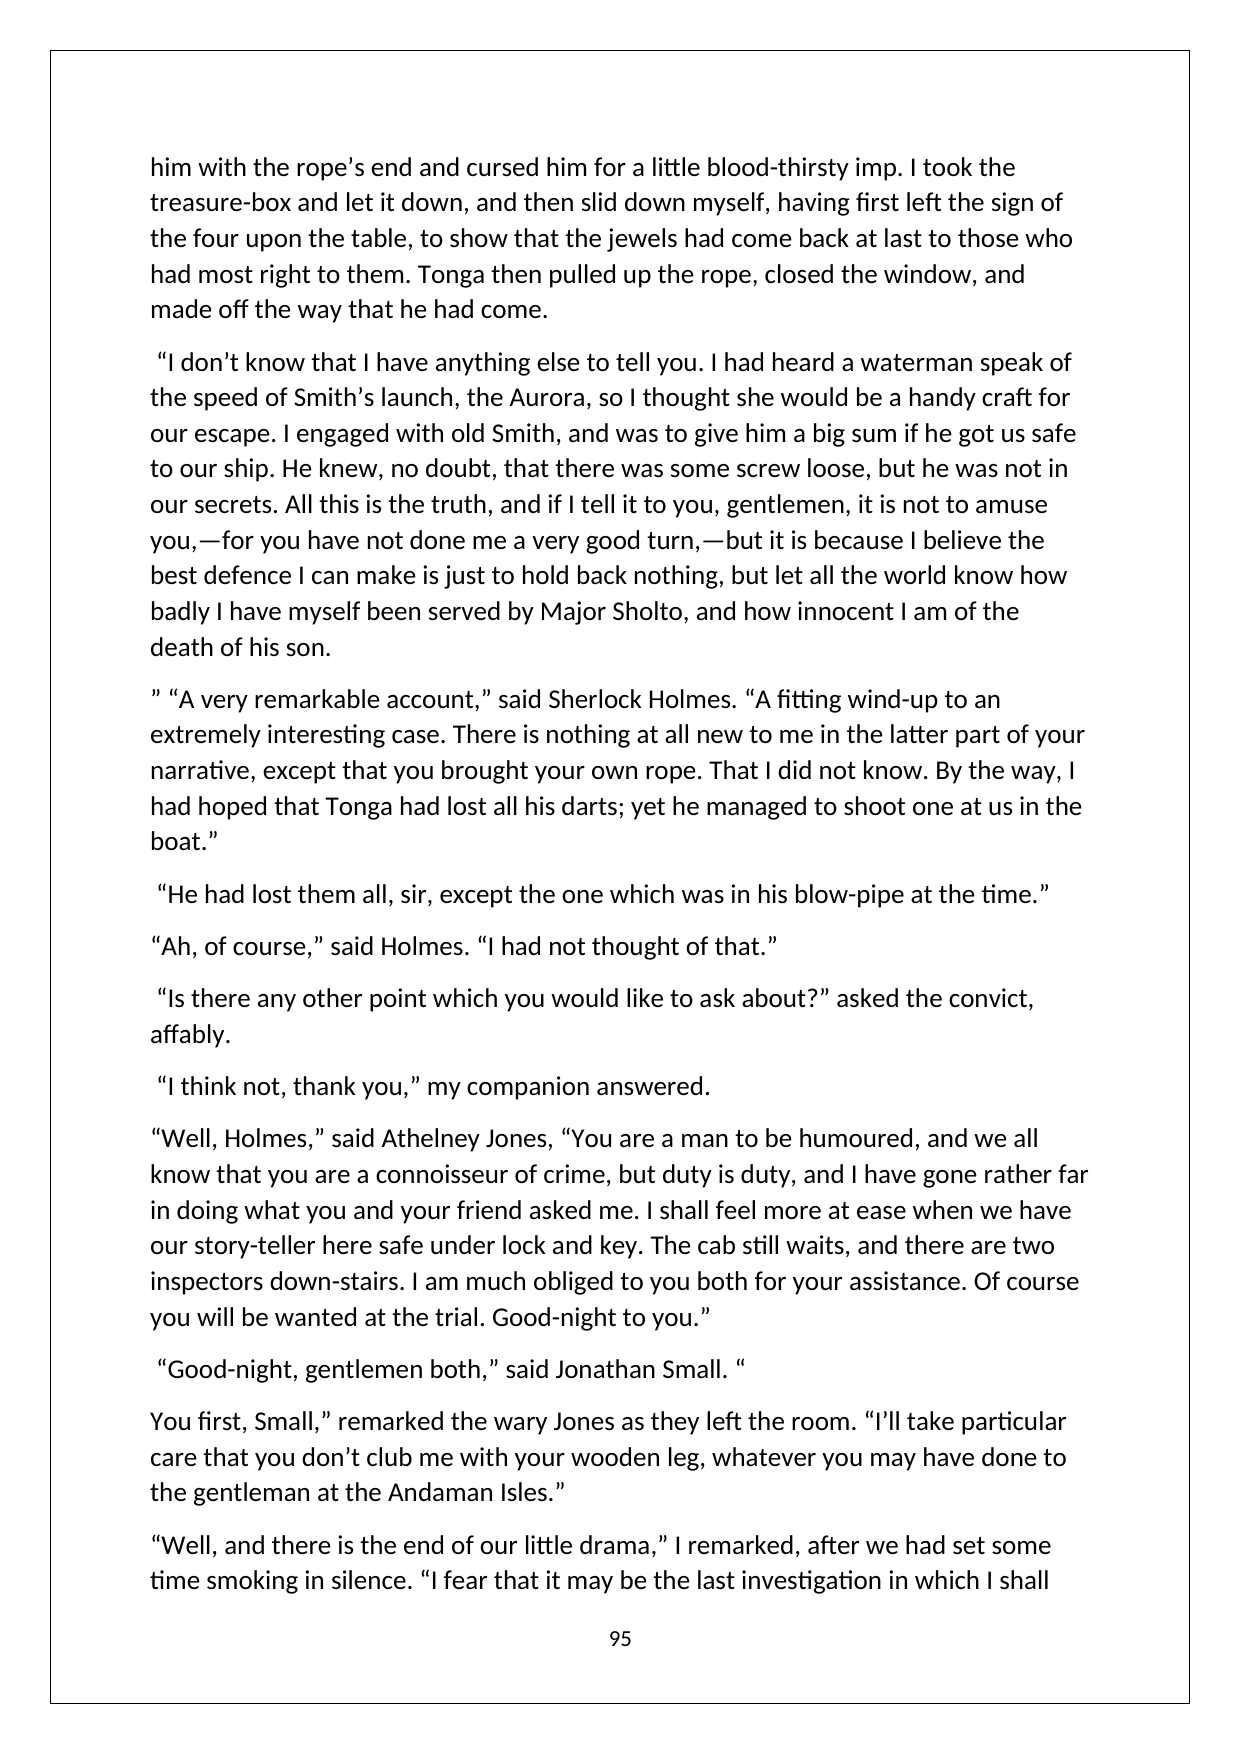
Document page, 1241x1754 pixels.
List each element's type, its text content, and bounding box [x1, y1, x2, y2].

text “I don’t know that I have anything else to tell you. I had heard a waterman speak of the speed of Smith’s launch, the Aurora, so I thought she would be a handy craft for our escape. I engaged with old Smith, and was to give him a big sum if he got us safe to our ship. He knew, no doubt, that there was some screw loose, but he was not in our secrets. All this is the truth, and if I tell it to you, gentlemen, it is not to amuse you,—for you have not done me a very good turn,—but it is because I believe the best defence I can make is just to hold back nothing, but let all the world know how badly I have myself been served by Major Sholto, and how innocent I am of the death of his son. [150, 345, 1090, 663]
text “He had lost them all, sir, except the one which was in his blow-pipe at the time.” [150, 877, 1090, 910]
text “Is there any other point which you would like to ask about?” asked the convict, affably. [150, 981, 1090, 1050]
text “Well, Holmes,” said Athelney Jones, “You are a man to be humoured, and we all know that you are a connoisseur of crime, but duty is duty, and I have gone rather far in doing what you and your friend asked me. I shall feel more at ease when we have our story-teller here safe under lock and key. The cab still waits, and there are two inspectors down-stairs. I am much obliged to you both for your assistance. Of course you will be wanted at the trial. Good-night to you.” [150, 1122, 1090, 1333]
text ” “A very remarkable account,” said Sherlock Holmes. “A fitting wind-up to an extremely interesting case. There is nothing at all new to me in the latter part of your narrative, except that you brought your own rope. That I did not know. By the way, I had hoped that Tonga had lost all his darts; yet he managed to shoot one at us in the boat.” [150, 682, 1090, 858]
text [150, 1528, 1090, 1597]
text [150, 150, 1090, 326]
text “I think not, thank you,” my companion answered. [150, 1069, 1090, 1102]
text “Ah, of course,” said Holmes. “I had not thought of that.” [150, 929, 1090, 962]
text You first, Small,” remarked the wary Jones as they left the room. “I’ll take particular care that you don’t club me with your wooden leg, whatever you may have done to the gentleman at the Andaman Isles.” [150, 1404, 1090, 1509]
text “Good-night, gentlemen both,” said Jonathan Small. “ [150, 1352, 1090, 1385]
